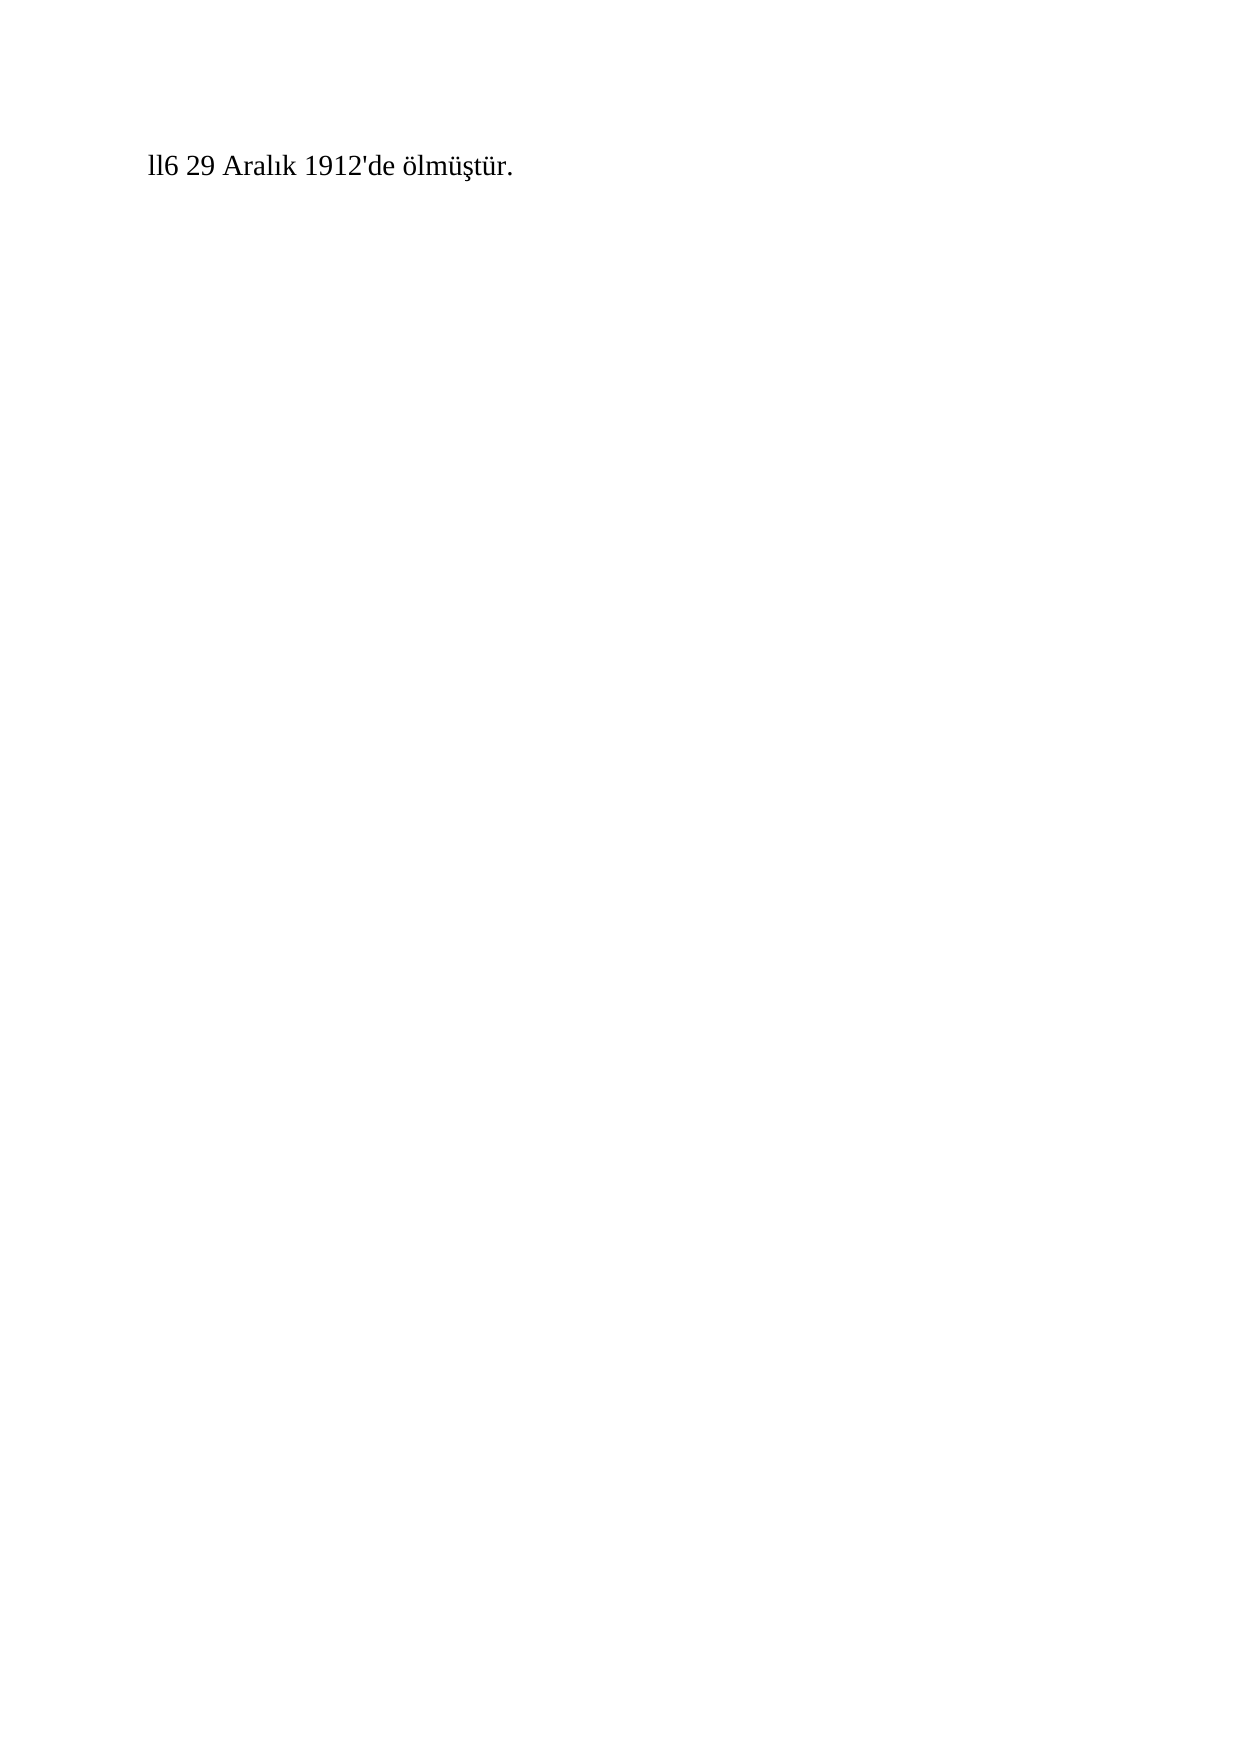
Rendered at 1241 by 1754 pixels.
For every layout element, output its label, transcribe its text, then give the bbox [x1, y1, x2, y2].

text ll6 29 Aralık 1912'de ölmüştür. [148, 148, 1093, 181]
